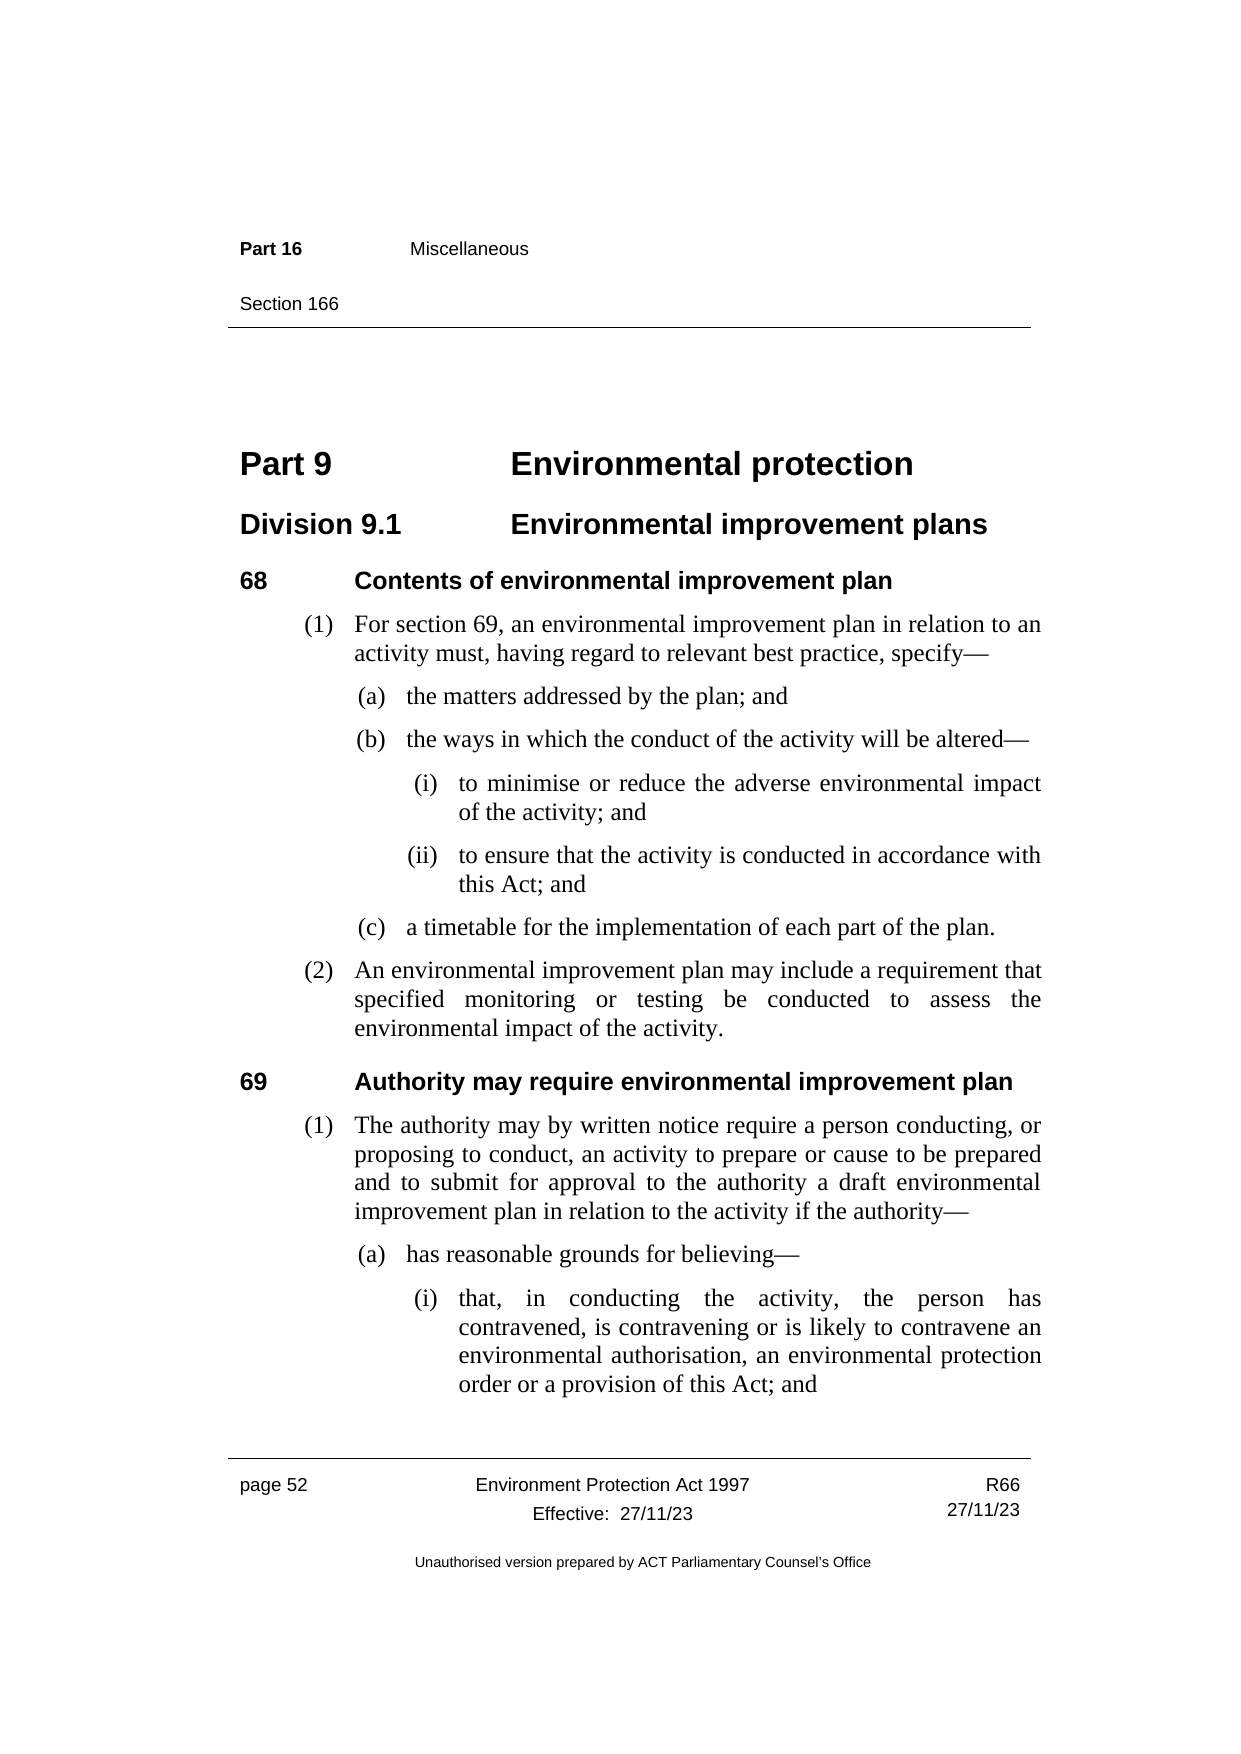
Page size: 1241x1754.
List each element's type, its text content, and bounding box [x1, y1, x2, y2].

text (c) a timetable for the implementation of each part of the plan. [239, 912, 1042, 941]
text (a) the matters addressed by the plan; and [239, 681, 1042, 710]
text Part 9 Environmental protection [239, 444, 1042, 482]
text (b) the ways in which the conduct of the activity will be altered— [239, 724, 1042, 753]
text (ii) to ensure that the activity is conducted in accordance with this Act; and [239, 840, 1042, 897]
text 68 Contents of environmental improvement plan [239, 566, 1042, 594]
text Division 9.1 Environmental improvement plans [239, 507, 1042, 541]
text (a) has reasonable grounds for believing— [239, 1239, 1042, 1268]
text (1) For section 69, an environmental improvement plan in relation to an activity must, having regard to relevant best practice, specify— [239, 609, 1042, 667]
text 69 Authority may require environmental improvement plan [239, 1067, 1042, 1095]
text (i) that, in conducting the activity, the person has contravened, is contravening or is likely to contravene an environmental authorisation, an environmental protection order or a provision of this Act; and [239, 1283, 1042, 1398]
text (i) to minimise or reduce the adverse environmental impact of the activity; and [239, 768, 1042, 825]
text (2) An environmental improvement plan may include a requirement that specified monitoring or testing be conducted to assess the environmental impact of the activity. [239, 955, 1042, 1042]
text (1) The authority may by written notice require a person conducting, or proposing to conduct, an activity to prepare or cause to be prepared and to submit for approval to the authority a draft environmental improvement plan in relation to the activity if the authority— [239, 1110, 1042, 1225]
